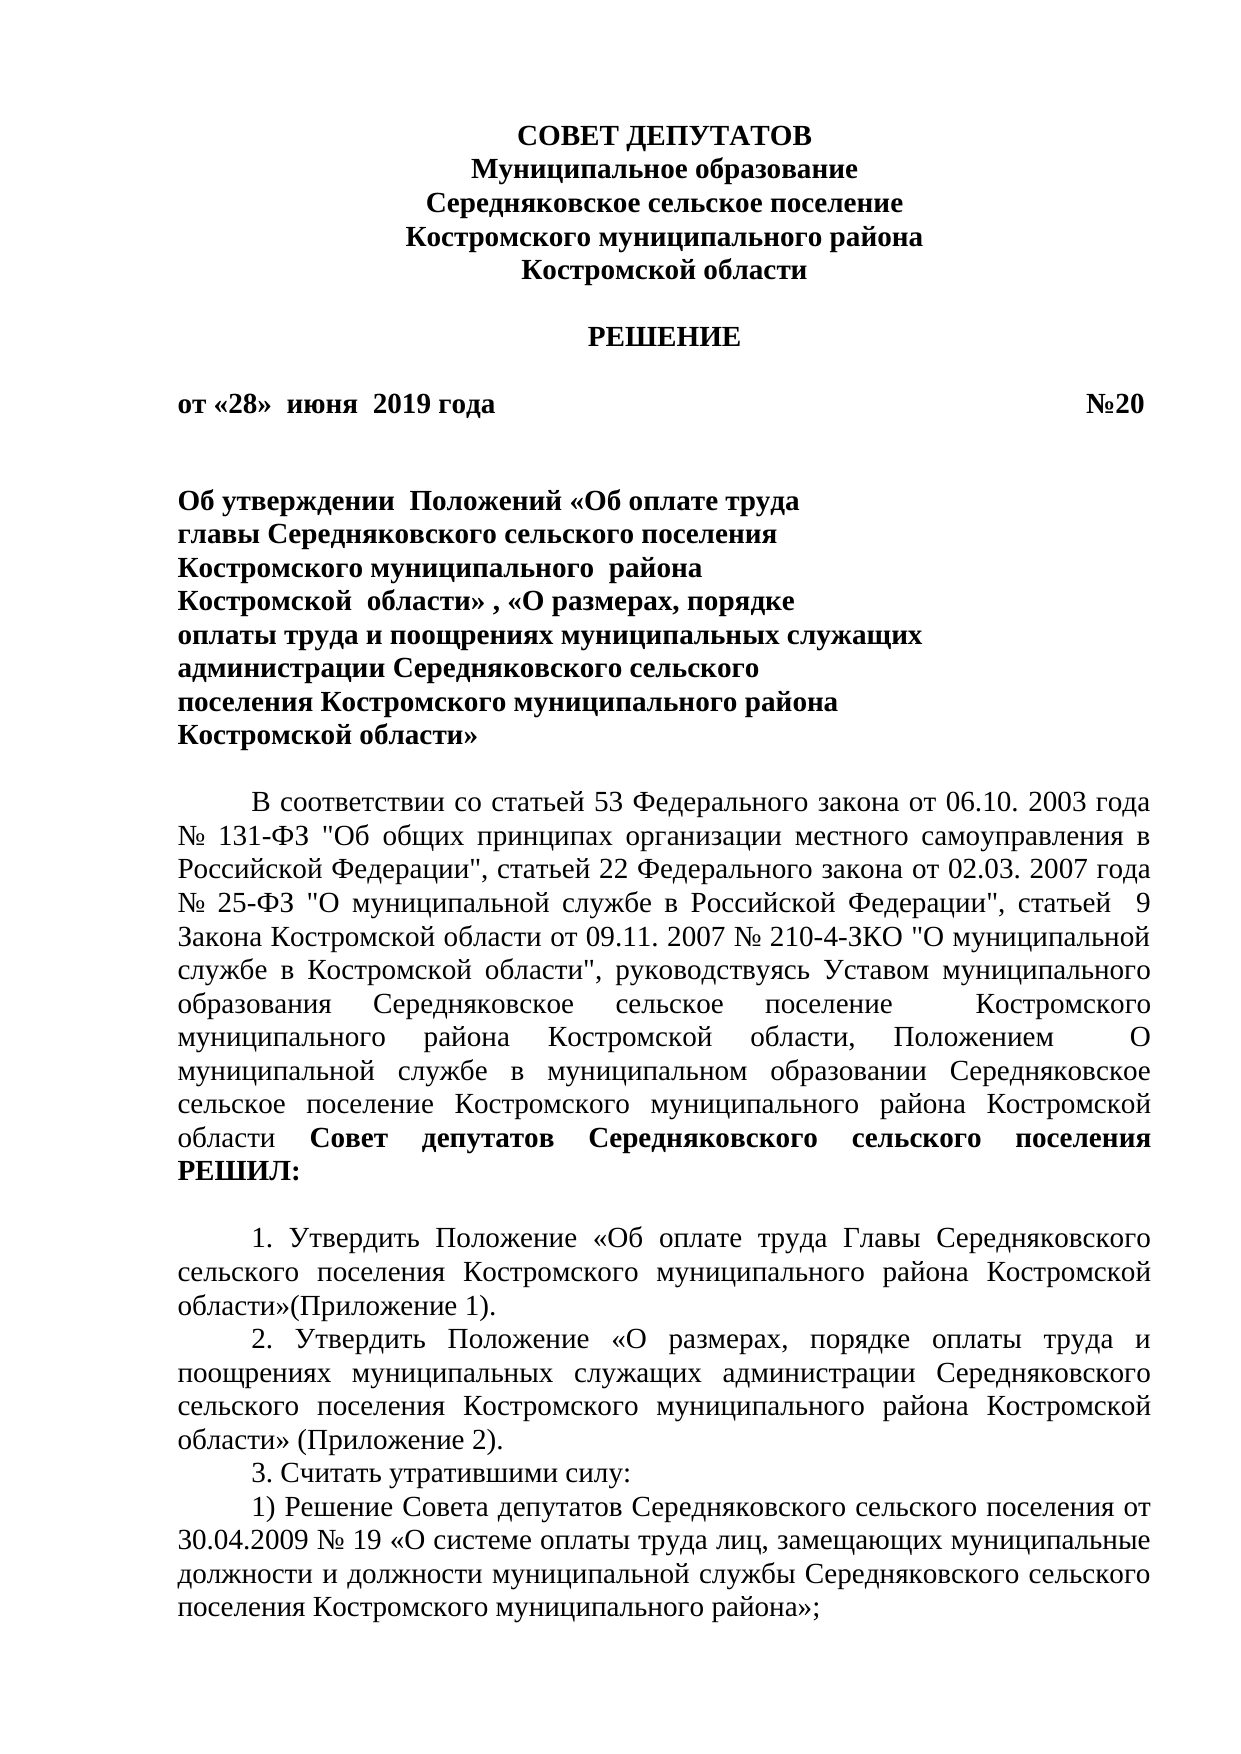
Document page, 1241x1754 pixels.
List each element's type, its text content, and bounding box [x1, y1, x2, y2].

text Костромского муниципального района [177, 550, 1152, 583]
text 2. Утвердить Положение «О размерах, порядке оплаты труда и поощрениях муниципальных служащих администрации Середняковского сельского поселения Костромского муниципального района Костромской области» (Приложение 2). [177, 1321, 1152, 1455]
text Муниципальное образование [177, 152, 1152, 185]
text Об утверждении Положений «Об оплате труда [177, 483, 1152, 516]
text Костромского муниципального района [177, 219, 1152, 252]
text главы Середняковского сельского поселения [177, 516, 1152, 550]
text Середняковское сельское поселение [177, 185, 1152, 219]
text поселения Костромского муниципального района [177, 684, 1152, 717]
text В соответствии со статьей 53 Федерального закона от 06.10. 2003 года № 131-ФЗ "Об общих принципах организации местного самоуправления в Российской Федерации", статьей 22 Федерального закона от 02.03. 2007 года № 25-ФЗ "О муниципальной службе в Российской Федерации", статьей 9 Закона Костромской области от 09.11. 2007 № 210-4-ЗКО "О муниципальной службе в Костромской области", руководствуясь Уставом муниципального образования Середняковское сельское поселение Костромского муниципального района Костромской области, Положением О муниципальной службе в муниципальном образовании Середняковское сельское поселение Костромского муниципального района Костромской области Совет депутатов Середняковского сельского поселения РЕШИЛ: [177, 784, 1152, 1187]
text Костромской области» [177, 717, 1152, 751]
text администрации Середняковского сельского [177, 650, 1152, 684]
text оплаты труда и поощрениях муниципальных служащих [177, 617, 1152, 650]
text РЕШЕНИЕ [177, 319, 1152, 353]
text Костромской области» , «О размерах, порядке [177, 583, 1152, 617]
text 1. Утвердить Положение «Об оплате труда Главы Середняковского сельского поселения Костромского муниципального района Костромской области»(Приложение 1). [177, 1221, 1152, 1321]
text 3. Считать утратившими силу: [177, 1455, 1152, 1489]
text 1) Решение Совета депутатов Середняковского сельского поселения от 30.04.2009 № 19 «О системе оплаты труда лиц, замещающих муниципальные должности и должности муниципальной службы Середняковского сельского поселения Костромского муниципального района»; [177, 1489, 1152, 1623]
text от «28» июня 2019 года №20 [177, 386, 1152, 420]
text Костромской области [177, 252, 1152, 286]
text СОВЕТ ДЕПУТАТОВ [177, 118, 1152, 152]
